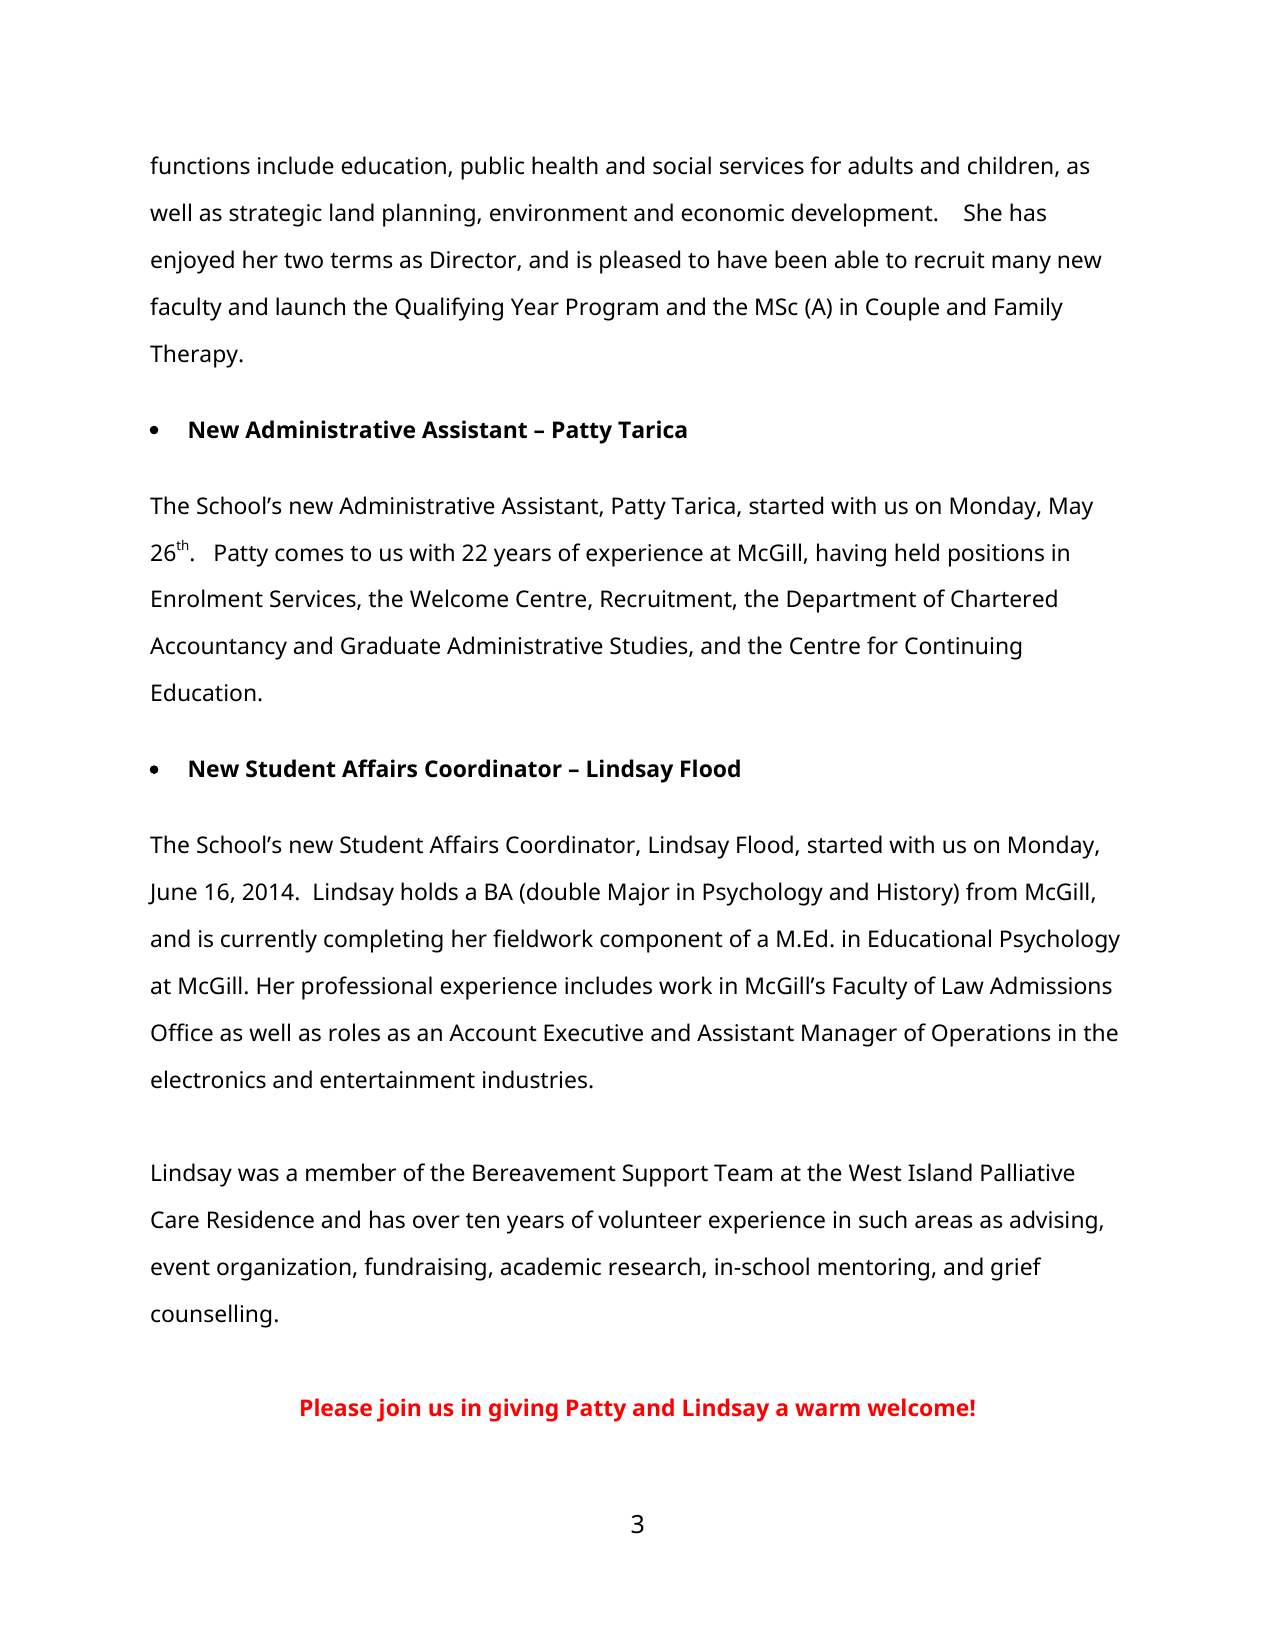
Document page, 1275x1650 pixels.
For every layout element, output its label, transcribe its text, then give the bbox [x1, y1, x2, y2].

text Lindsay was a member of the Bereavement Support Team at the West Island Palliative Care Residence and has over ten years of volunteer experience in such areas as advising, event organization, fundraising, academic research, in-school mentoring, and grief counselling. [150, 1157, 1125, 1329]
text Please join us in giving Patty and Lindsay a warm welcome! [150, 1392, 1125, 1423]
text The School’s new Administrative Assistant, Patty Tarica, started with us on Monday, May 26th. Patty comes to us with 22 years of experience at McGill, having held positions in Enrolment Services, the Welcome Centre, Recruitment, the Department of Chartered Accountancy and Graduate Administrative Studies, and the Centre for Continuing Education. [150, 489, 1125, 708]
list New Student Affairs Coordinator – Lindsay Flood [150, 753, 1125, 784]
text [150, 150, 1125, 369]
text The School’s new Student Affairs Coordinator, Lindsay Flood, started with us on Monday, June 16, 2014. Lindsay holds a BA (double Major in Psychology and History) from McGill, and is currently completing her fieldwork component of a M.Ed. in Educational Psychology at McGill. Her professional experience includes work in McGill’s Faculty of Law Admissions Office as well as roles as an Account Executive and Assistant Manager of Operations in the electronics and entertainment industries. [150, 829, 1125, 1095]
list New Administrative Assistant – Patty Tarica [150, 413, 1125, 445]
